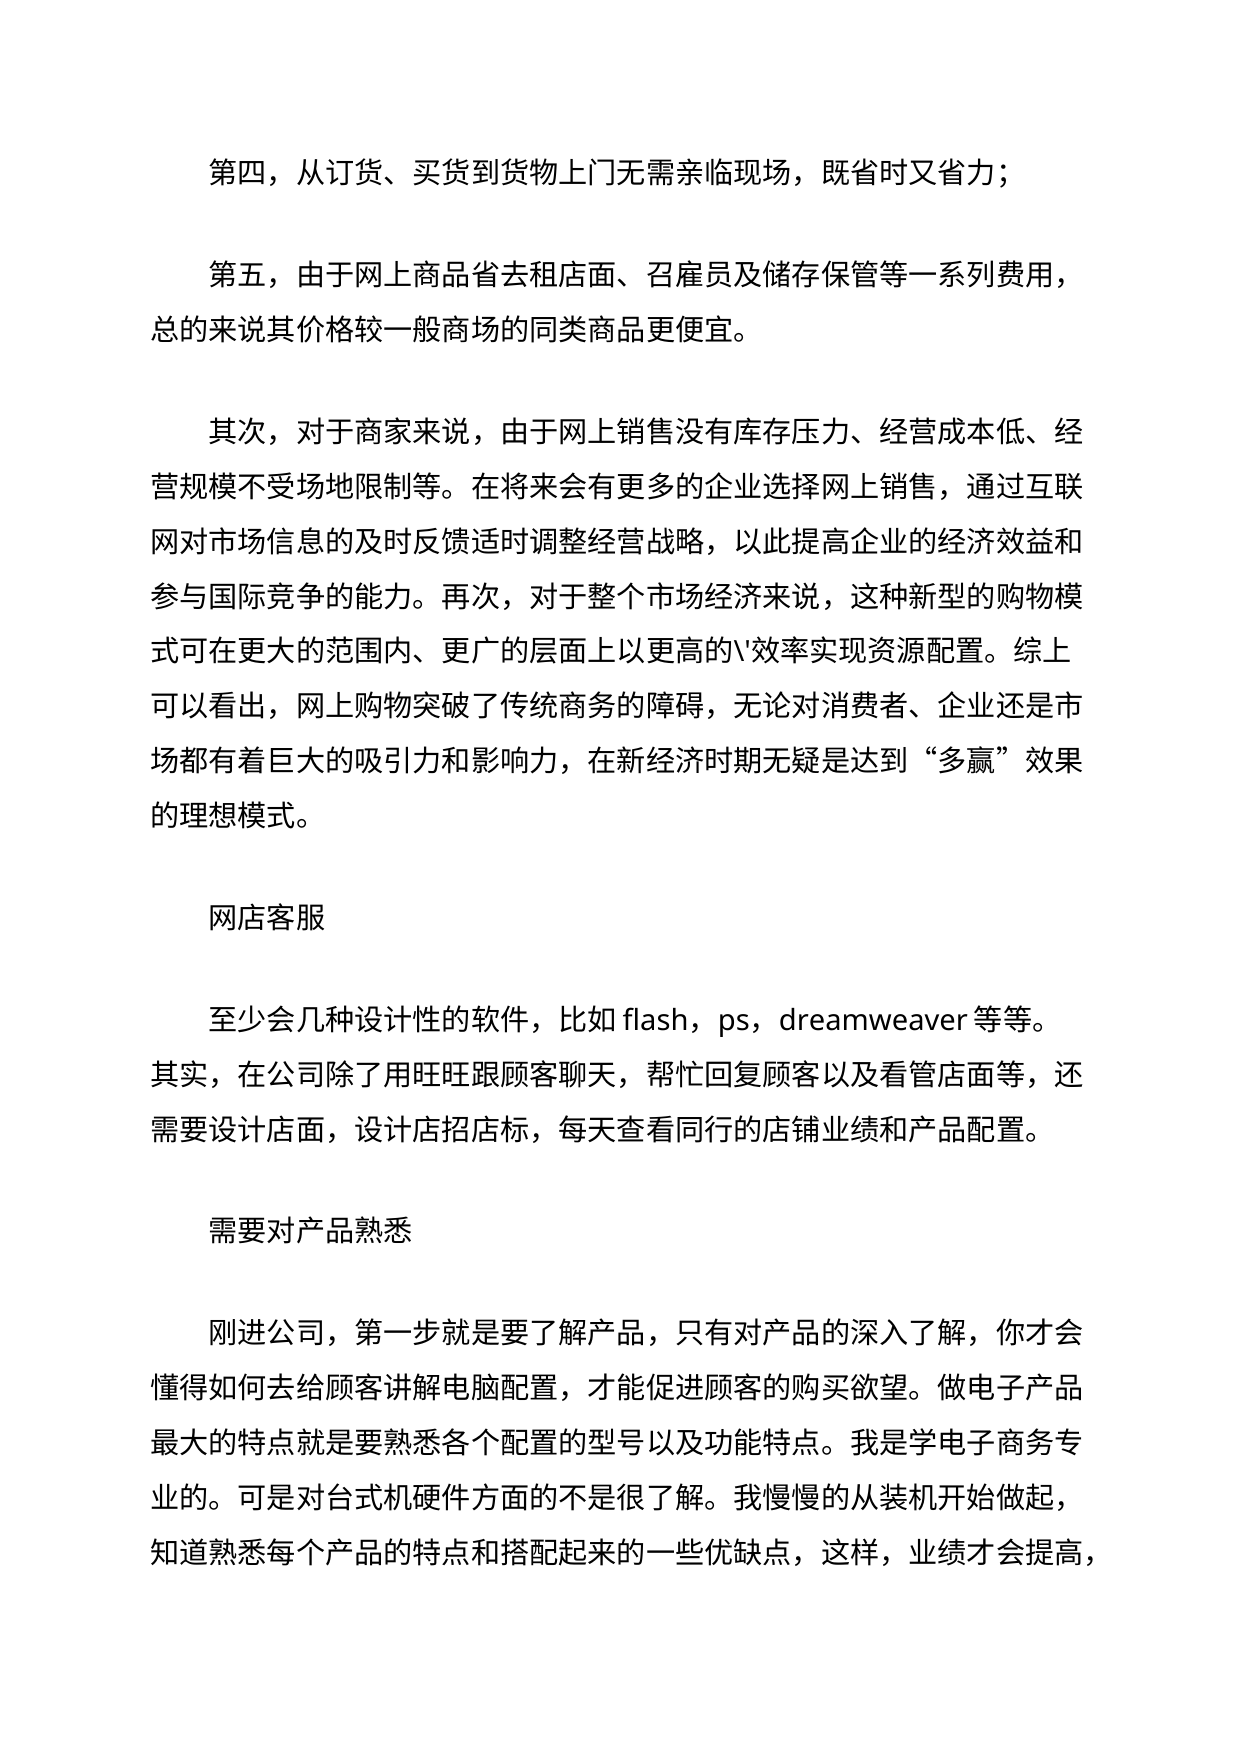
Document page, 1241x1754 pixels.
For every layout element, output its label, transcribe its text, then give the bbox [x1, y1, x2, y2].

text 至少会几种设计性的软件，比如flash，ps，dreamweaver等等。其实，在公司除了用旺旺跟顾客聊天，帮忙回复顾客以及看管店面等，还需要设计店面，设计店招店标，每天查看同行的店铺业绩和产品配置。 [150, 996, 1090, 1148]
text 第四，从订货、买货到货物上门无需亲临现场，既省时又省力； [150, 150, 1090, 192]
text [150, 1310, 1090, 1572]
text 其次，对于商家来说，由于网上销售没有库存压力、经营成本低、经营规模不受场地限制等。在将来会有更多的企业选择网上销售，通过互联网对市场信息的及时反馈适时调整经营战略，以此提高企业的经济效益和参与国际竞争的能力。再次，对于整个市场经济来说，这种新型的购物模式可在更大的范围内、更广的层面上以更高的\'效率实现资源配置。综上可以看出，网上购物突破了传统商务的障碍，无论对消费者、企业还是市场都有着巨大的吸引力和影响力，在新经济时期无疑是达到“多赢”效果的理想模式。 [150, 408, 1090, 835]
text 第五，由于网上商品省去租店面、召雇员及储存保管等一系列费用，总的来说其价格较一般商场的同类商品更便宜。 [150, 252, 1090, 349]
text 需要对产品熟悉 [150, 1208, 1090, 1250]
text 网店客服 [150, 894, 1090, 937]
